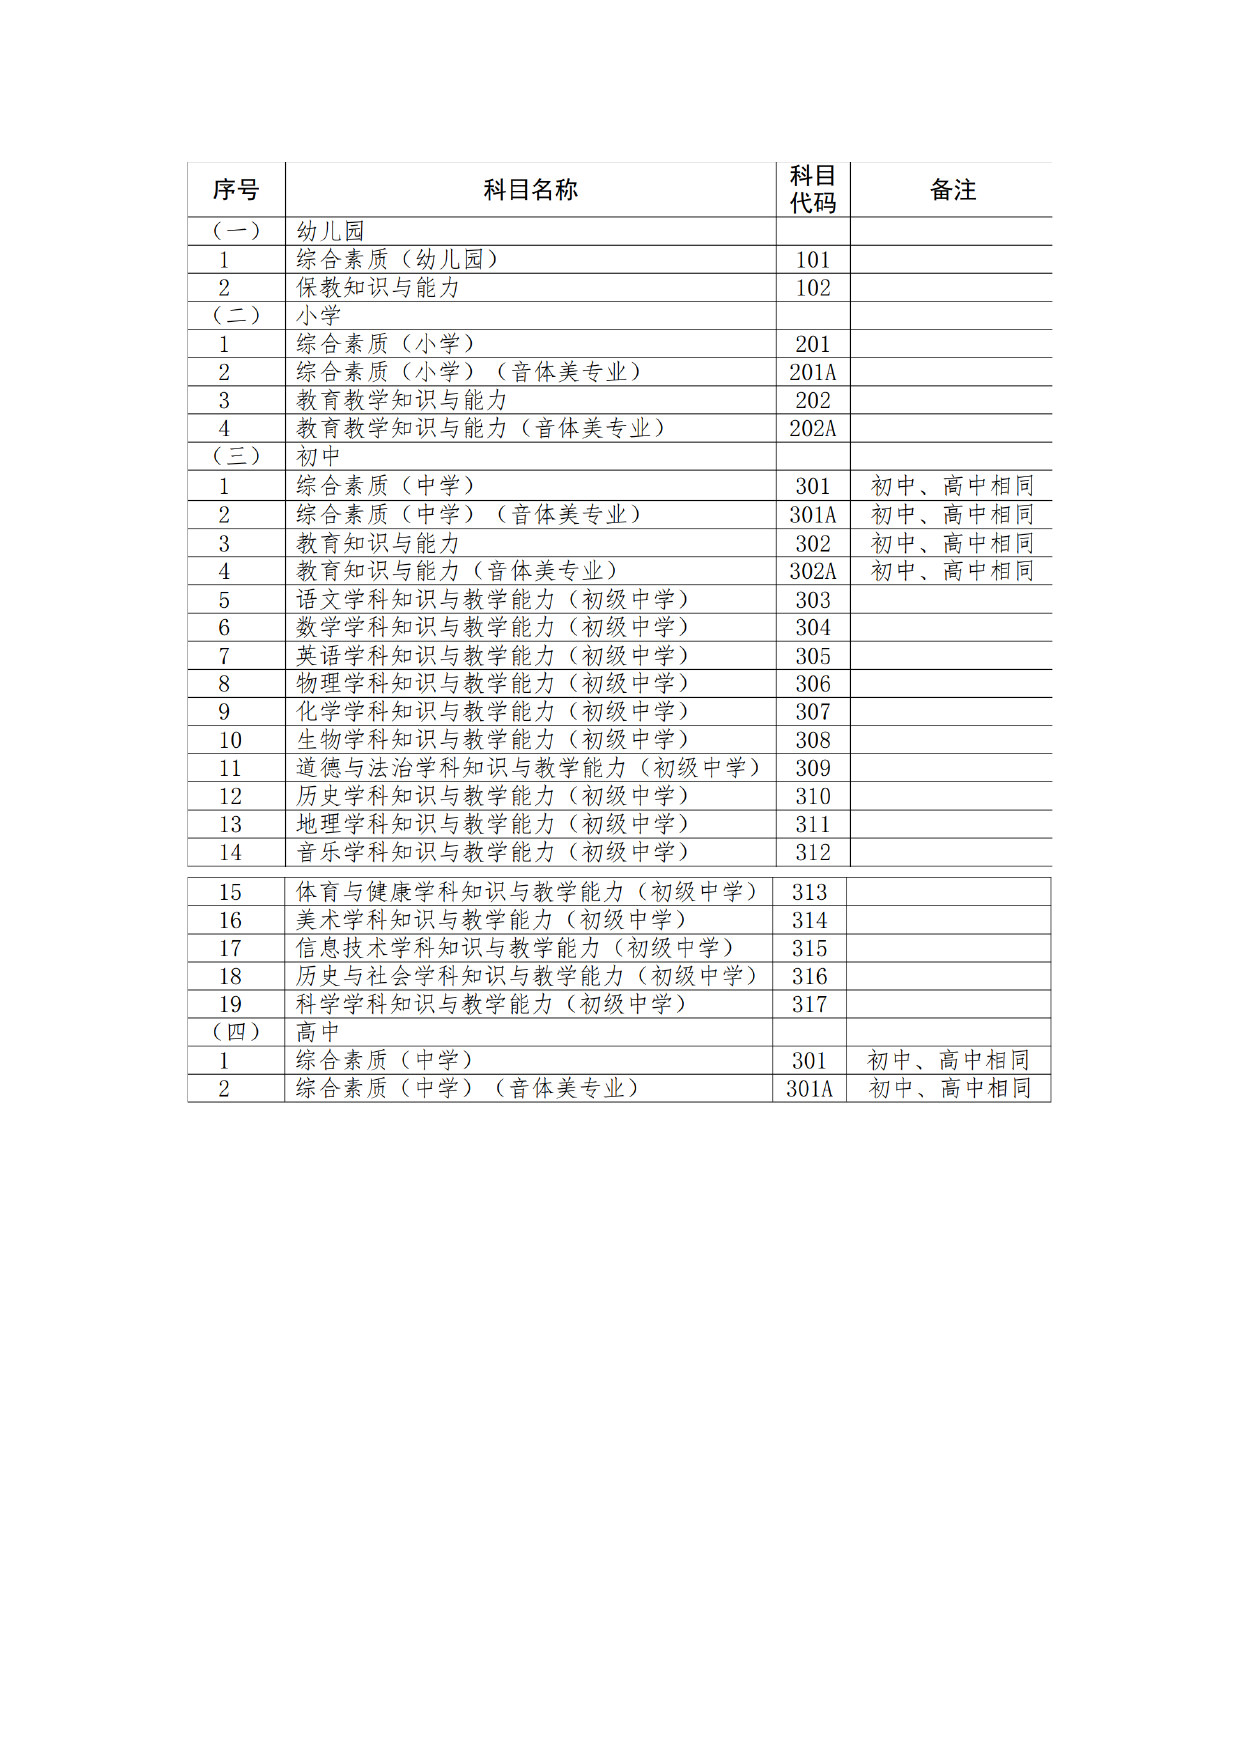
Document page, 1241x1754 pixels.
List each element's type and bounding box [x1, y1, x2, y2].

picture [187, 877, 1052, 1105]
picture [187, 162, 1053, 867]
